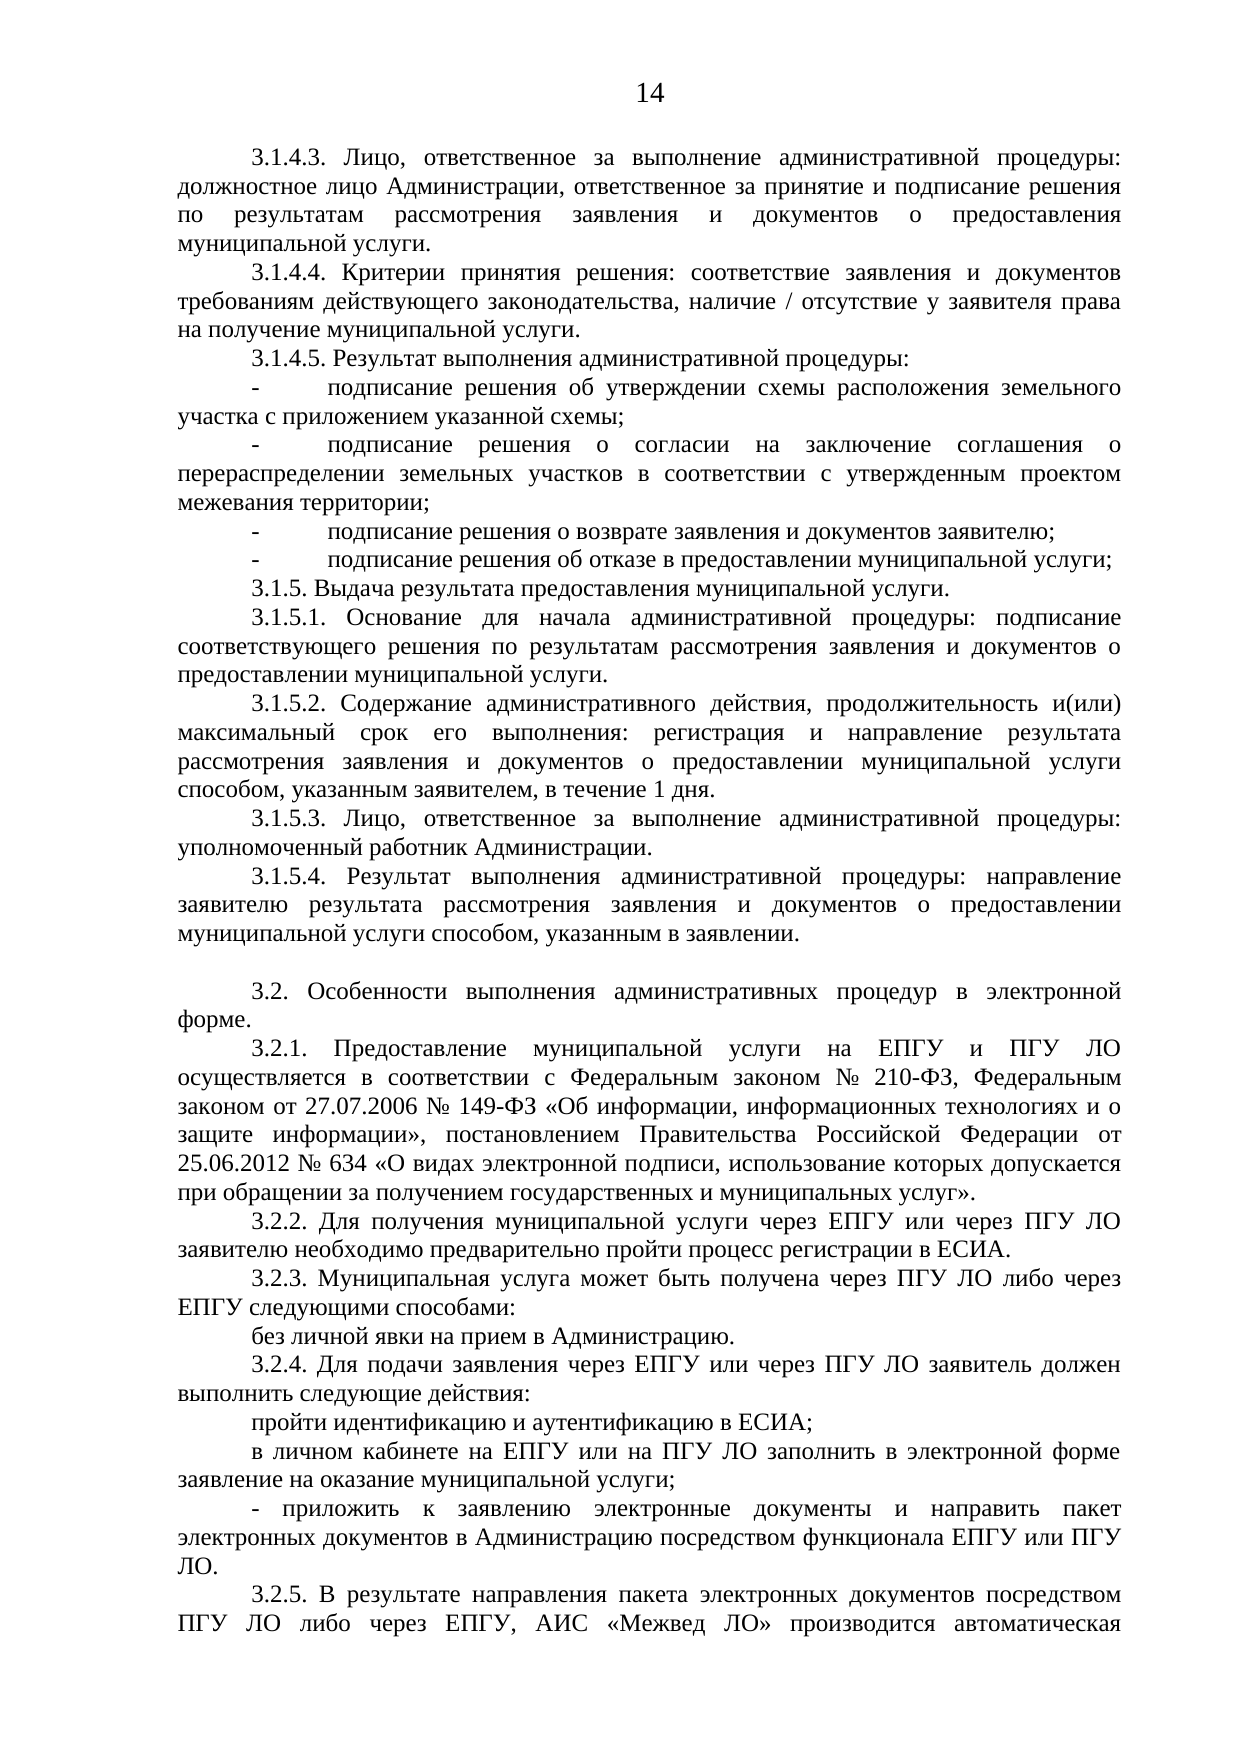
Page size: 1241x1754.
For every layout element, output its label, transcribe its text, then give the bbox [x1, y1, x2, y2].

text - приложить к заявлению электронные документы и направить пакет электронных документов в Администрацию посредством функционала ЕПГУ или ПГУ ЛО. [177, 1493, 1122, 1579]
text - подписание решения об утверждении схемы расположения земельного участка с приложением указанной схемы; [177, 372, 1122, 429]
text - подписание решения об отказе в предоставлении муниципальной услуги; [177, 544, 1122, 573]
text 3.1.5.3. Лицо, ответственное за выполнение административной процедуры: уполномоченный работник Администрации. [177, 803, 1122, 861]
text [177, 1579, 1122, 1637]
text 3.1.5.4. Результат выполнения административной процедуры: направление заявителю результата рассмотрения заявления и документов о предоставлении муниципальной услуги способом, указанным в заявлении. [177, 861, 1122, 947]
text 3.2.2. Для получения муниципальной услуги через ЕПГУ или через ПГУ ЛО заявителю необходимо предварительно пройти процесс регистрации в ЕСИА. [177, 1206, 1122, 1263]
text 3.1.4.3. Лицо, ответственное за выполнение административной процедуры: должностное лицо Администрации, ответственное за принятие и подписание решения по результатам рассмотрения заявления и документов о предоставления муниципальной услуги. [177, 142, 1122, 257]
text пройти идентификацию и аутентификацию в ЕСИА; [177, 1407, 1122, 1436]
text 3.1.5.2. Содержание административного действия, продолжительность и(или) максимальный срок его выполнения: регистрация и направление результата рассмотрения заявления и документов о предоставлении муниципальной услуги способом, указанным заявителем, в течение 1 дня. [177, 688, 1122, 803]
text в личном кабинете на ЕПГУ или на ПГУ ЛО заполнить в электронной форме заявление на оказание муниципальной услуги; [177, 1436, 1122, 1493]
text - подписание решения о согласии на заключение соглашения о перераспределении земельных участков в соответствии с утвержденным проектом межевания территории; [177, 429, 1122, 516]
text 3.1.5.1. Основание для начала административной процедуры: подписание соответствующего решения по результатам рассмотрения заявления и документов о предоставлении муниципальной услуги. [177, 602, 1122, 688]
text - подписание решения о возврате заявления и документов заявителю; [177, 516, 1122, 544]
text 3.2.3. Муниципальная услуга может быть получена через ПГУ ЛО либо через ЕПГУ следующими способами: [177, 1263, 1122, 1321]
text 3.2.1. Предоставление муниципальной услуги на ЕПГУ и ПГУ ЛО осуществляется в соответствии с Федеральным законом № 210-ФЗ, Федеральным законом от 27.07.2006 № 149-ФЗ «Об информации, информационных технологиях и о защите информации», постановлением Правительства Российской Федерации от 25.06.2012 № 634 «О видах электронной подписи, использование которых допускается при обращении за получением государственных и муниципальных услуг». [177, 1033, 1122, 1206]
text 3.2. Особенности выполнения административных процедур в электронной форме. [177, 976, 1122, 1033]
text 3.2.4. Для подачи заявления через ЕПГУ или через ПГУ ЛО заявитель должен выполнить следующие действия: [177, 1349, 1122, 1407]
text 3.1.4.4. Критерии принятия решения: соответствие заявления и документов требованиям действующего законодательства, наличие / отсутствие у заявителя права на получение муниципальной услуги. [177, 257, 1122, 343]
text 3.1.4.5. Результат выполнения административной процедуры: [177, 343, 1122, 372]
text без личной явки на прием в Администрацию. [177, 1321, 1122, 1349]
text 3.1.5. Выдача результата предоставления муниципальной услуги. [177, 573, 1122, 602]
